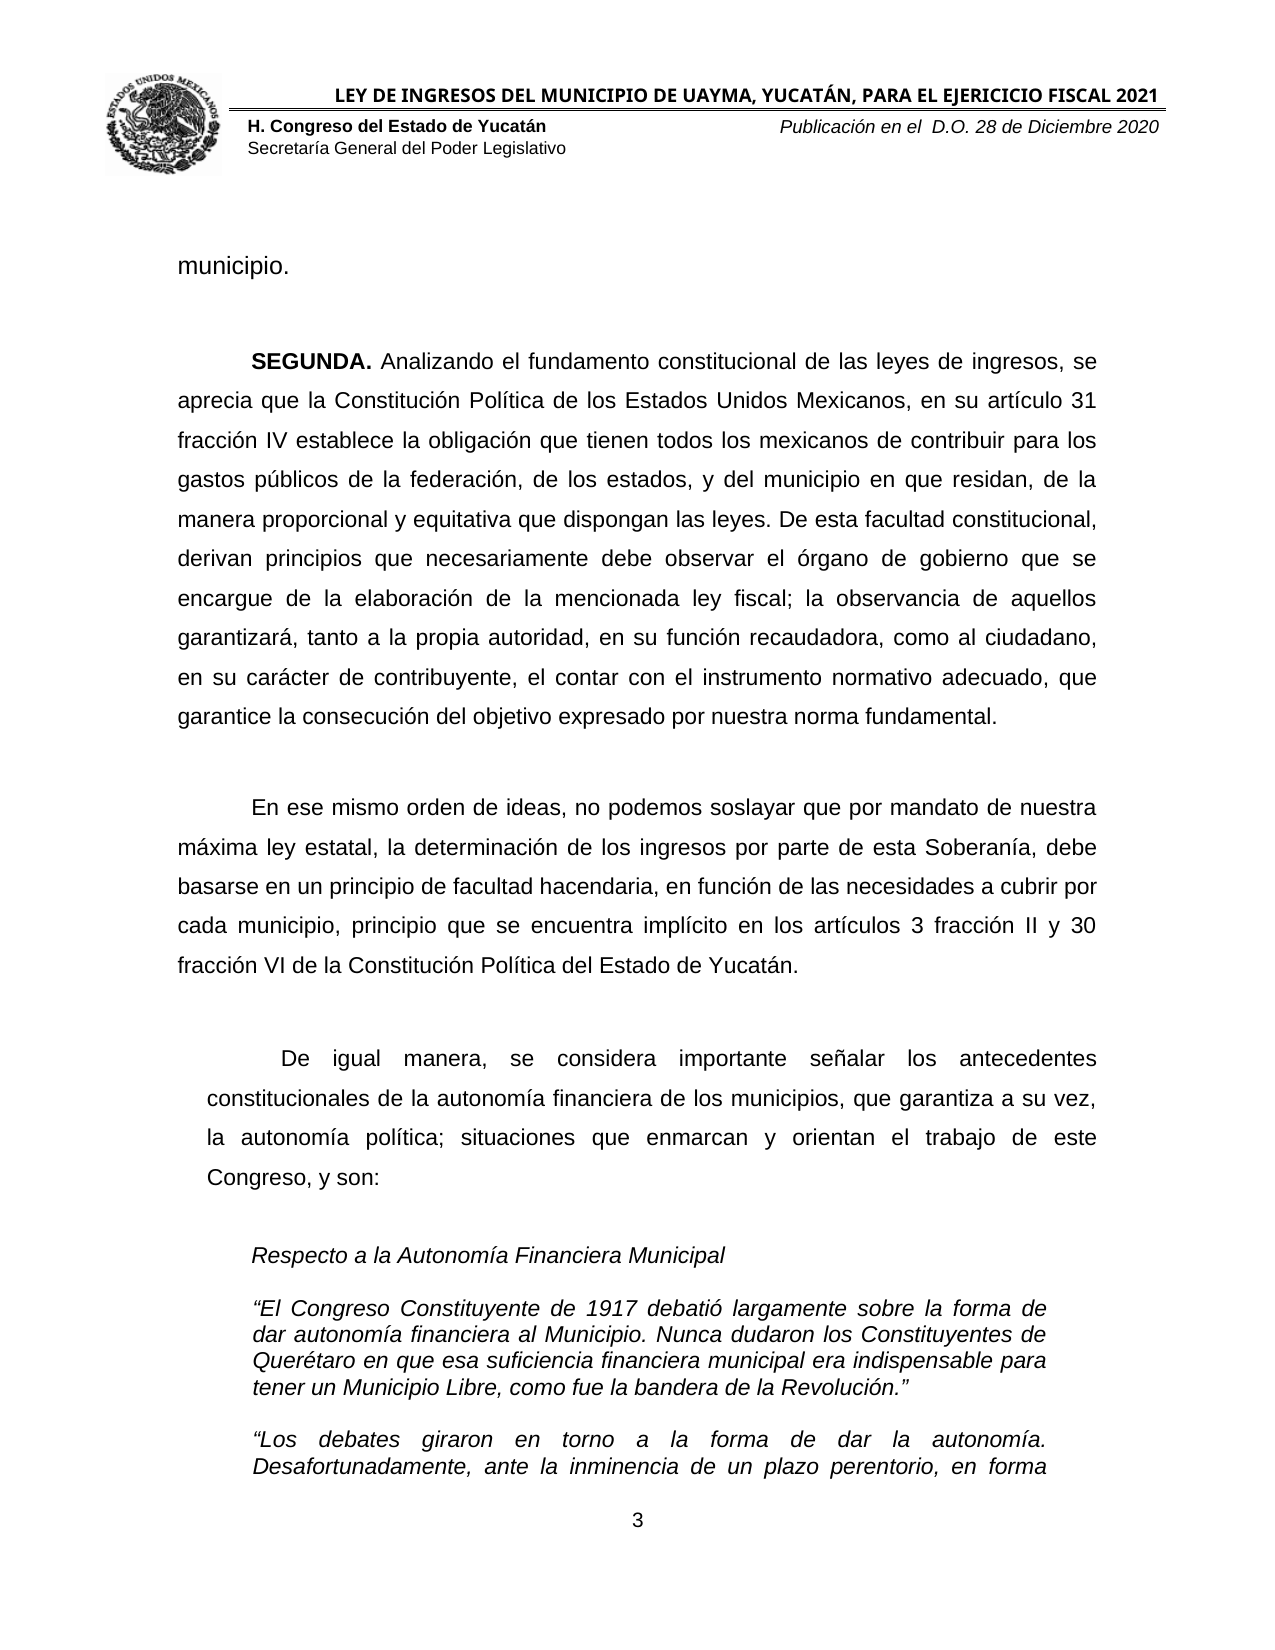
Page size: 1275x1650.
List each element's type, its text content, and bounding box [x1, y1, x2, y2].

text De igual manera, se considera importante señalar los antecedentes constitucionales de la autonomía financiera de los municipios, que garantiza a su vez, la autonomía política; situaciones que enmarcan y orientan el trabajo de este Congreso, y son: [207, 1045, 1098, 1190]
text En ese mismo orden de ideas, no podemos soslayar que por mandato de nuestra máxima ley estatal, la determinación de los ingresos por parte de esta Soberanía, debe basarse en un principio de facultad hacendaria, en función de las necesidades a cubrir por cada municipio, principio que se encuentra implícito en los artículos 3 fracción II y 30 fracción VI de la Constitución Política del Estado de Yucatán. [177, 794, 1098, 978]
text SEGUNDA. Analizando el fundamento constitucional de las leyes de ingresos, se aprecia que de los Estados Unidos Mexicanos, en su artículo 31 fracción IV establece la obligación que tienen todos los mexicanos de contribuir para los gastos públicos de la federación, de los estados, y del municipio en que residan, de la manera proporcional y equitativa que dispongan las leyes. De esta facultad constitucional, derivan principios que necesariamente debe observar el órgano de gobierno que se encargue de la elaboración de la mencionada ley fiscal; la observancia de aquellos garantizará, tanto a la propia autoridad, en su función recaudadora, como al ciudadano, en su carácter de contribuyente, el contar con el instrumento normativo adecuado, que garantice la consecución del objetivo expresado por nuestra norma fundamental. [177, 348, 1098, 729]
text Respecto a Municipal [177, 1242, 1098, 1268]
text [252, 1426, 1047, 1479]
text “El Congreso Constituyente de 1917 debatió largamente sobre la forma de dar autonomía financiera al Municipio. Nunca dudaron los Constituyentes de Querétaro en que esa suficiencia financiera municipal era indispensable para tener un Municipio Libre, como fue la bandera de [252, 1295, 1047, 1400]
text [177, 251, 1098, 280]
